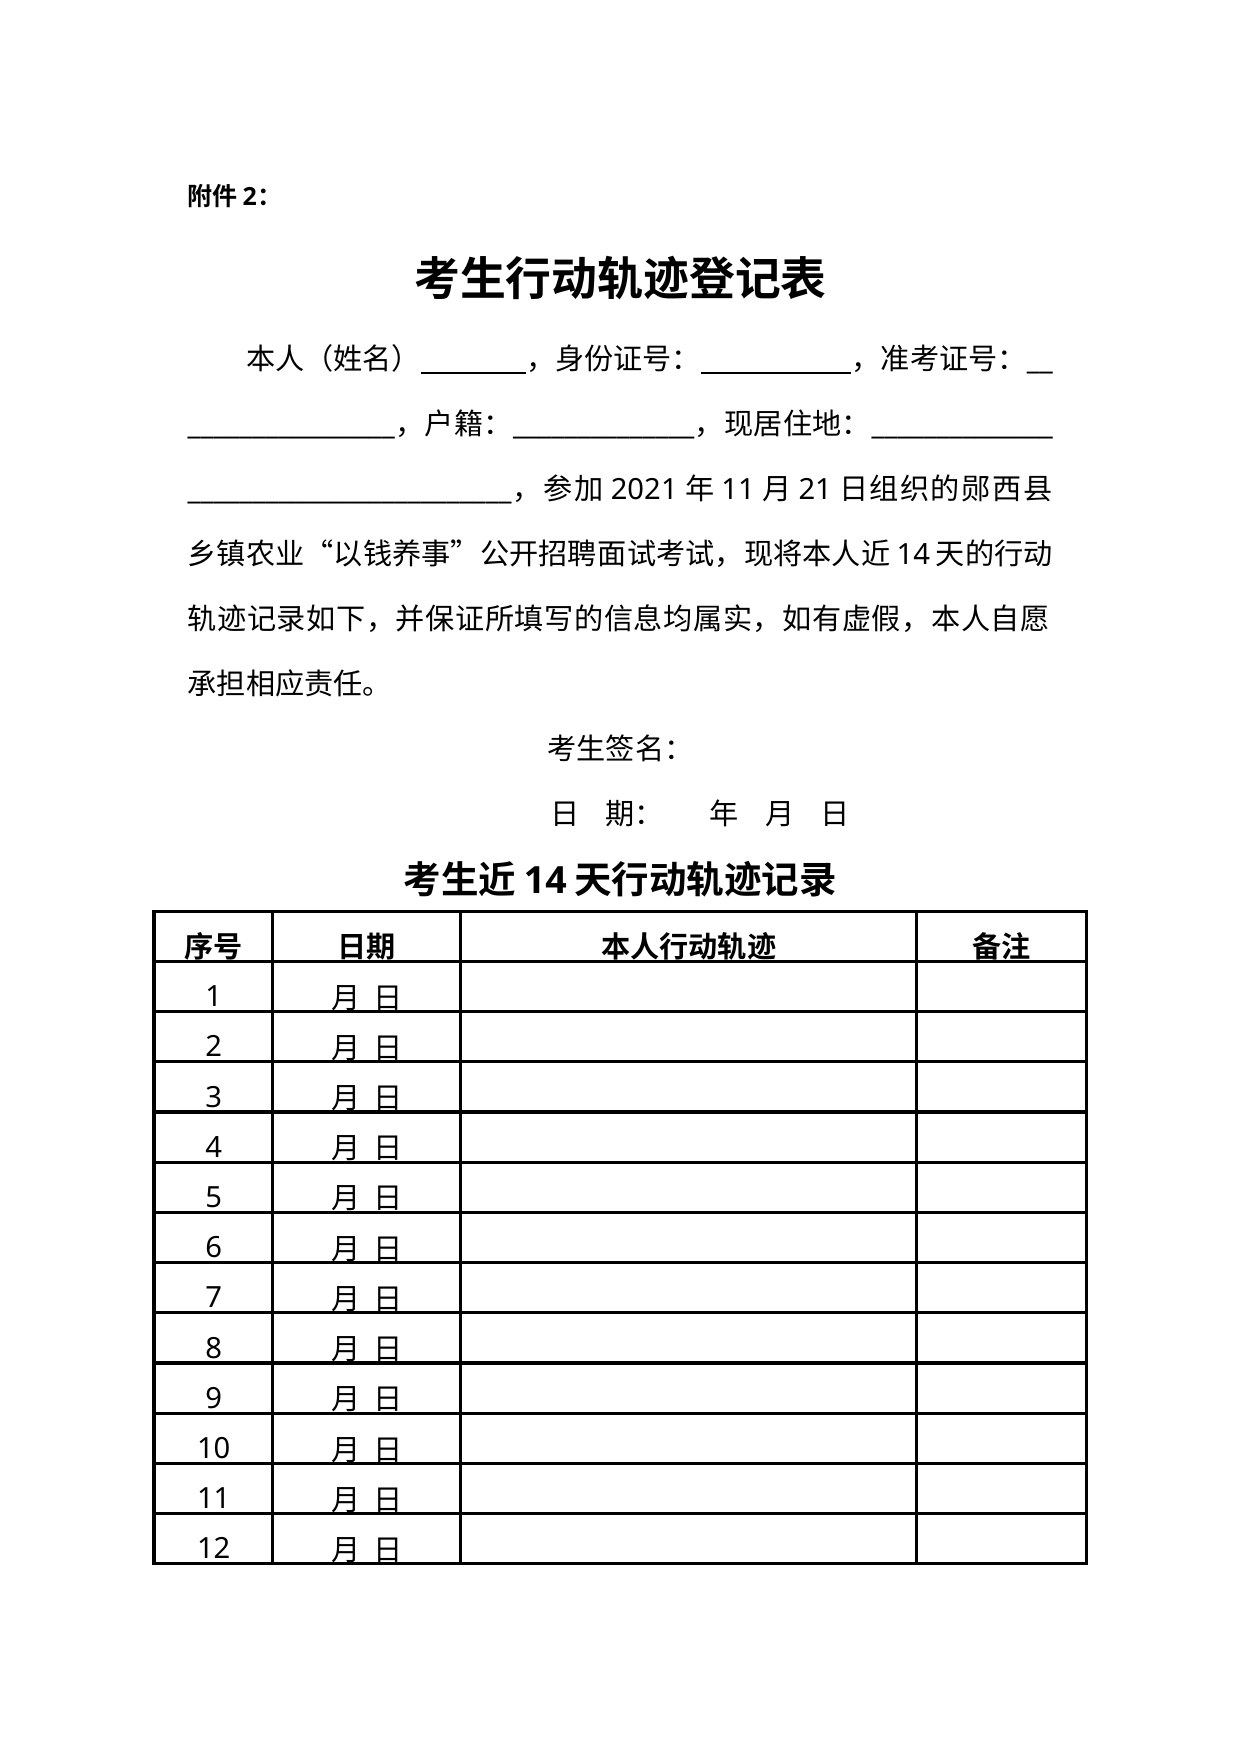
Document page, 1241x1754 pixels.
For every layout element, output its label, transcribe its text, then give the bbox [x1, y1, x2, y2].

text 附件2： [187, 162, 1053, 227]
table_cell 4 [156, 1114, 271, 1161]
text 考生签名： [187, 714, 1053, 779]
table_cell [462, 1314, 915, 1361]
table_cell 12 [156, 1515, 271, 1562]
table_cell 6 [156, 1214, 271, 1261]
table_cell [918, 1214, 1085, 1261]
table_cell [918, 1063, 1085, 1110]
table_cell [918, 1515, 1085, 1562]
table_cell 8 [156, 1314, 271, 1361]
table_cell 月 日 [274, 1013, 459, 1060]
table_cell [462, 1465, 915, 1512]
table_cell [918, 1415, 1085, 1462]
table_cell 月 日 [274, 1314, 459, 1361]
table_cell [918, 1365, 1085, 1412]
table_cell 10 [156, 1415, 271, 1462]
table_cell 月 日 [274, 1164, 459, 1211]
table_cell [918, 1013, 1085, 1060]
table_cell [918, 1164, 1085, 1211]
table_cell [462, 1365, 915, 1412]
table_cell 1 [156, 963, 271, 1010]
table_cell 2 [156, 1013, 271, 1060]
text 考生近14天行动轨迹记录 [187, 844, 1053, 909]
text 本人（姓名） ，身份证号： ，准考证号：__________________，户籍：______________，现居住地：_______________________________________，参加2021年11月21日组织的郧西县乡镇农业“以钱养事”公开招聘面试考试，现将本人近14天的行动轨迹记录如下，并保证所填写的信息均属实，如有虚假，本人自愿承担相应责任。 [187, 324, 1053, 714]
table_cell [462, 1013, 915, 1060]
table_cell 月 日 [274, 1465, 459, 1512]
table_cell [918, 963, 1085, 1010]
table_cell [918, 1264, 1085, 1311]
table_cell [462, 1415, 915, 1462]
table_cell 5 [156, 1164, 271, 1211]
table_cell 月 日 [274, 963, 459, 1010]
text 日 期： 年 月 日 [187, 779, 1053, 844]
table_cell 9 [156, 1365, 271, 1412]
table_cell 月 日 [274, 1063, 459, 1110]
table_cell [462, 1114, 915, 1161]
table_cell 7 [156, 1264, 271, 1311]
table_cell 月 日 [274, 1214, 459, 1261]
text 考生行动轨迹登记表 [187, 227, 1053, 324]
table_cell [918, 1465, 1085, 1512]
table_cell 月 日 [274, 1114, 459, 1161]
table_cell 月 日 [274, 1264, 459, 1311]
table_header 备注 [918, 913, 1085, 960]
table_header 序号 [156, 913, 271, 960]
table_cell [462, 1515, 915, 1562]
table_cell [462, 1214, 915, 1261]
table_cell 月 日 [274, 1415, 459, 1462]
table_cell [918, 1314, 1085, 1361]
table_cell 月 日 [274, 1515, 459, 1562]
table_cell [462, 963, 915, 1010]
table_cell 3 [156, 1063, 271, 1110]
table_cell 11 [156, 1465, 271, 1512]
table_header 日期 [274, 913, 459, 960]
table_cell [462, 1063, 915, 1110]
table_header 本人行动轨迹 [462, 913, 915, 960]
table_cell 月 日 [274, 1365, 459, 1412]
table_cell [918, 1114, 1085, 1161]
table_cell [462, 1264, 915, 1311]
table_cell [462, 1164, 915, 1211]
